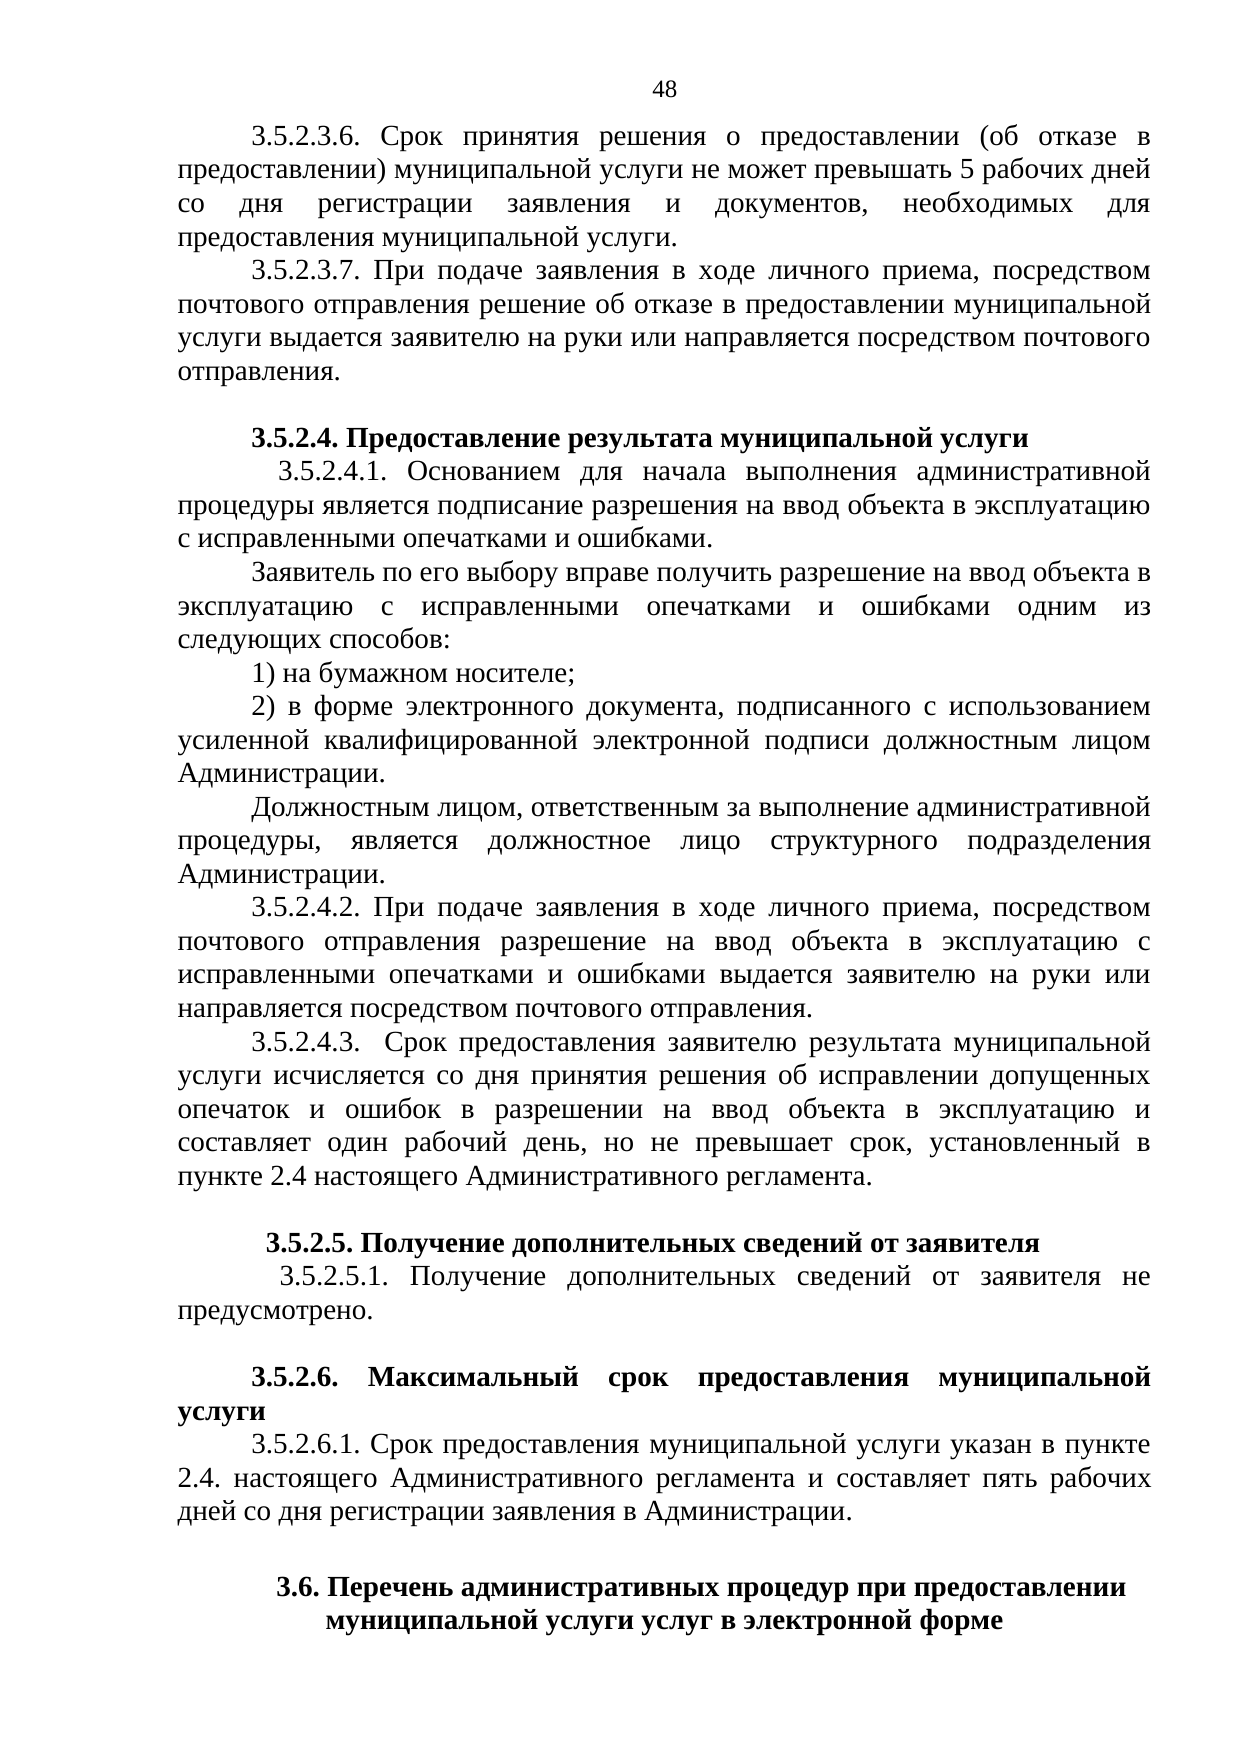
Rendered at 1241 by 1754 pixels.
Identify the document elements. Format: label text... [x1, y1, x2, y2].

text 3.5.2.6.1. Срок предоставления муниципальной услуги указан в пункте 2.4. настоящего Административного регламента и составляет пять рабочих дней со дня регистрации заявления в Администрации. [177, 1426, 1152, 1527]
text 3.5.2.4.2. При подаче заявления в ходе личного приема, посредством почтового отправления разрешение на ввод объекта в эксплуатацию с исправленными опечатками и ошибками выдается заявителю на руки или направляется посредством почтового отправления. [177, 889, 1152, 1024]
text 3.5.2.6. Максимальный срок предоставления муниципальной услуги [177, 1359, 1152, 1426]
text 1) на бумажном носителе; [177, 655, 1152, 688]
text 3.5.2.5. Получение дополнительных сведений от заявителя [177, 1225, 1152, 1258]
text 3.5.2.4.3. Срок предоставления заявителю результата муниципальной услуги исчисляется со дня принятия решения об исправлении допущенных опечаток и ошибок в разрешении на ввод объекта в эксплуатацию и составляет один рабочий день, но не превышает срок, установленный в пункте 2.4 настоящего Административного регламента. [177, 1024, 1152, 1191]
text Должностным лицом, ответственным за выполнение административной процедуры, является должностное лицо структурного подразделения Администрации. [177, 789, 1152, 889]
text Заявитель по его выбору вправе получить разрешение на ввод объекта в эксплуатацию с исправленными опечатками и ошибками одним из следующих способов: [177, 554, 1152, 655]
text 3.5.2.4.1. Основанием для начала выполнения административной процедуры является подписание разрешения на ввод объекта в эксплуатацию с исправленными опечатками и ошибками. [177, 453, 1152, 554]
text 3.5.2.3.7. При подаче заявления в ходе личного приема, посредством почтового отправления решение об отказе в предоставлении муниципальной услуги выдается заявителю на руки или направляется посредством почтового отправления. [177, 252, 1152, 386]
text 3.5.2.4. Предоставление результата муниципальной услуги [177, 420, 1152, 453]
text 3.5.2.3.6. Срок принятия решения о предоставлении (об отказе в предоставлении) муниципальной услуги не может превышать 5 рабочих дней со дня регистрации заявления и документов, необходимых для предоставления муниципальной услуги. [177, 118, 1152, 252]
subtitle 3.6. Перечень административных процедур при предоставлении муниципальной услуги услуг в электронной форме [177, 1569, 1152, 1636]
text 2) в форме электронного документа, подписанного с использованием усиленной квалифицированной электронной подписи должностным лицом Администрации. [177, 688, 1152, 789]
text 3.5.2.5.1. Получение дополнительных сведений от заявителя не предусмотрено. [177, 1258, 1152, 1326]
